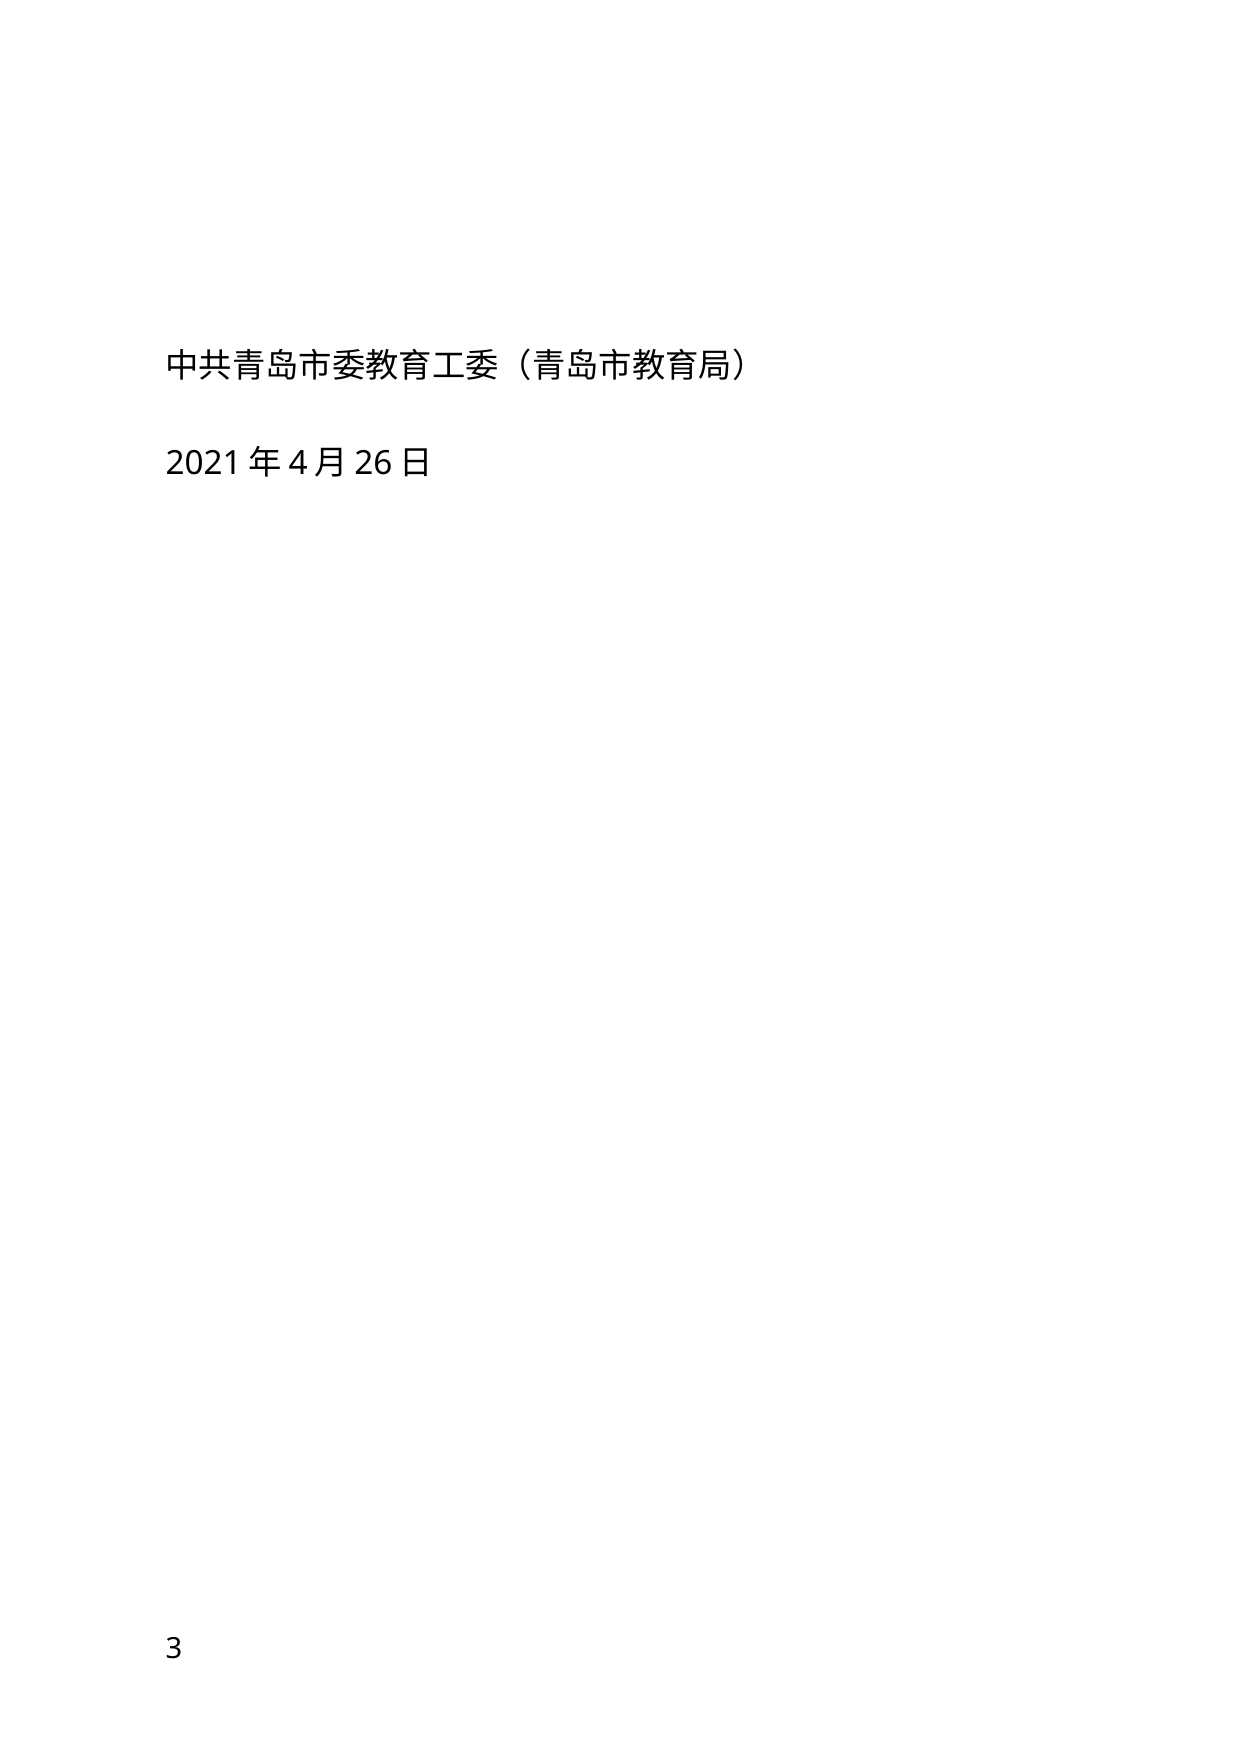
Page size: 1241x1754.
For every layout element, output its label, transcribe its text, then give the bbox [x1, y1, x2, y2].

text 中共青岛市委教育工委（青岛市教育局） [165, 298, 1087, 395]
text 2021年4月26日 [165, 395, 1087, 493]
